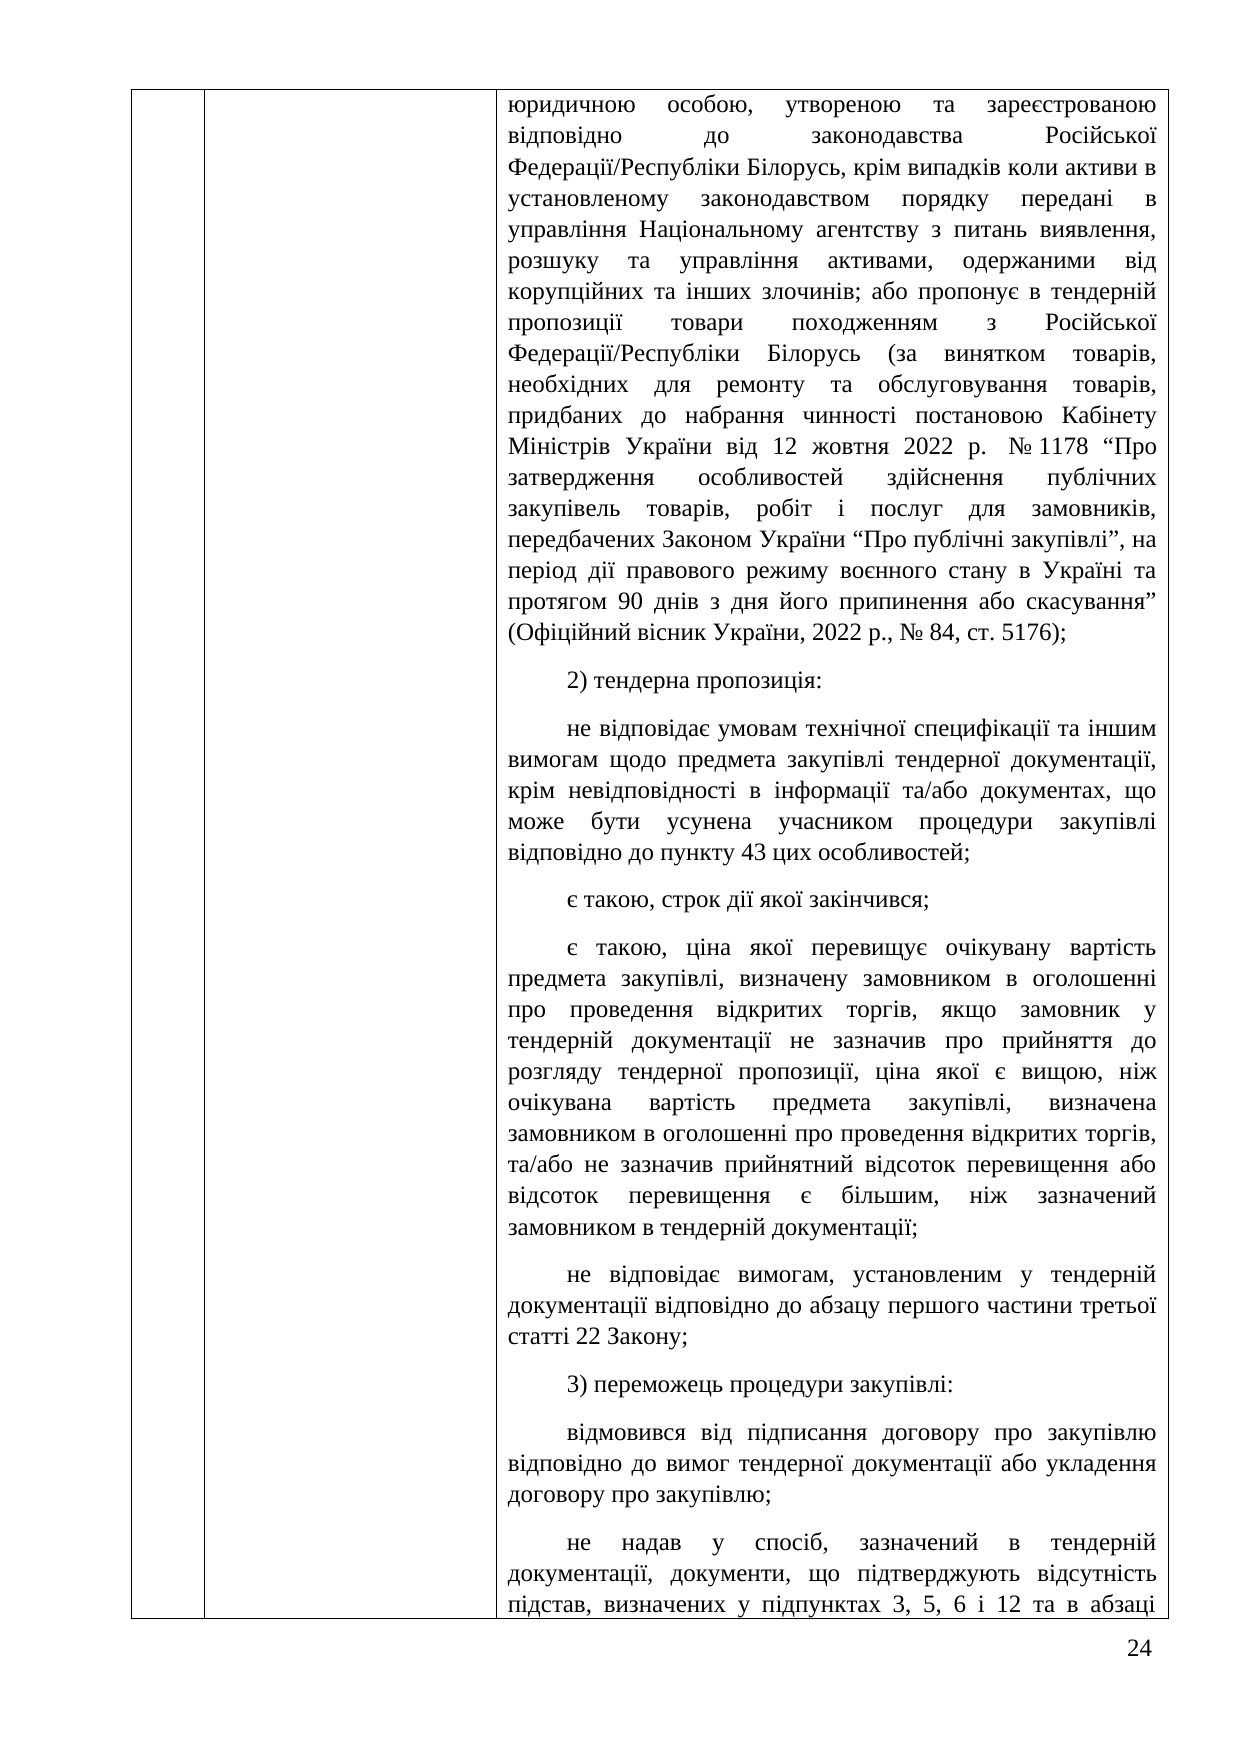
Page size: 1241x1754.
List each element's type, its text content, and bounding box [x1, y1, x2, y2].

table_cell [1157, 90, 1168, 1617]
table_cell 3 [132, 90, 204, 1617]
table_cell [205, 90, 496, 1617]
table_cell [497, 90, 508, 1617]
